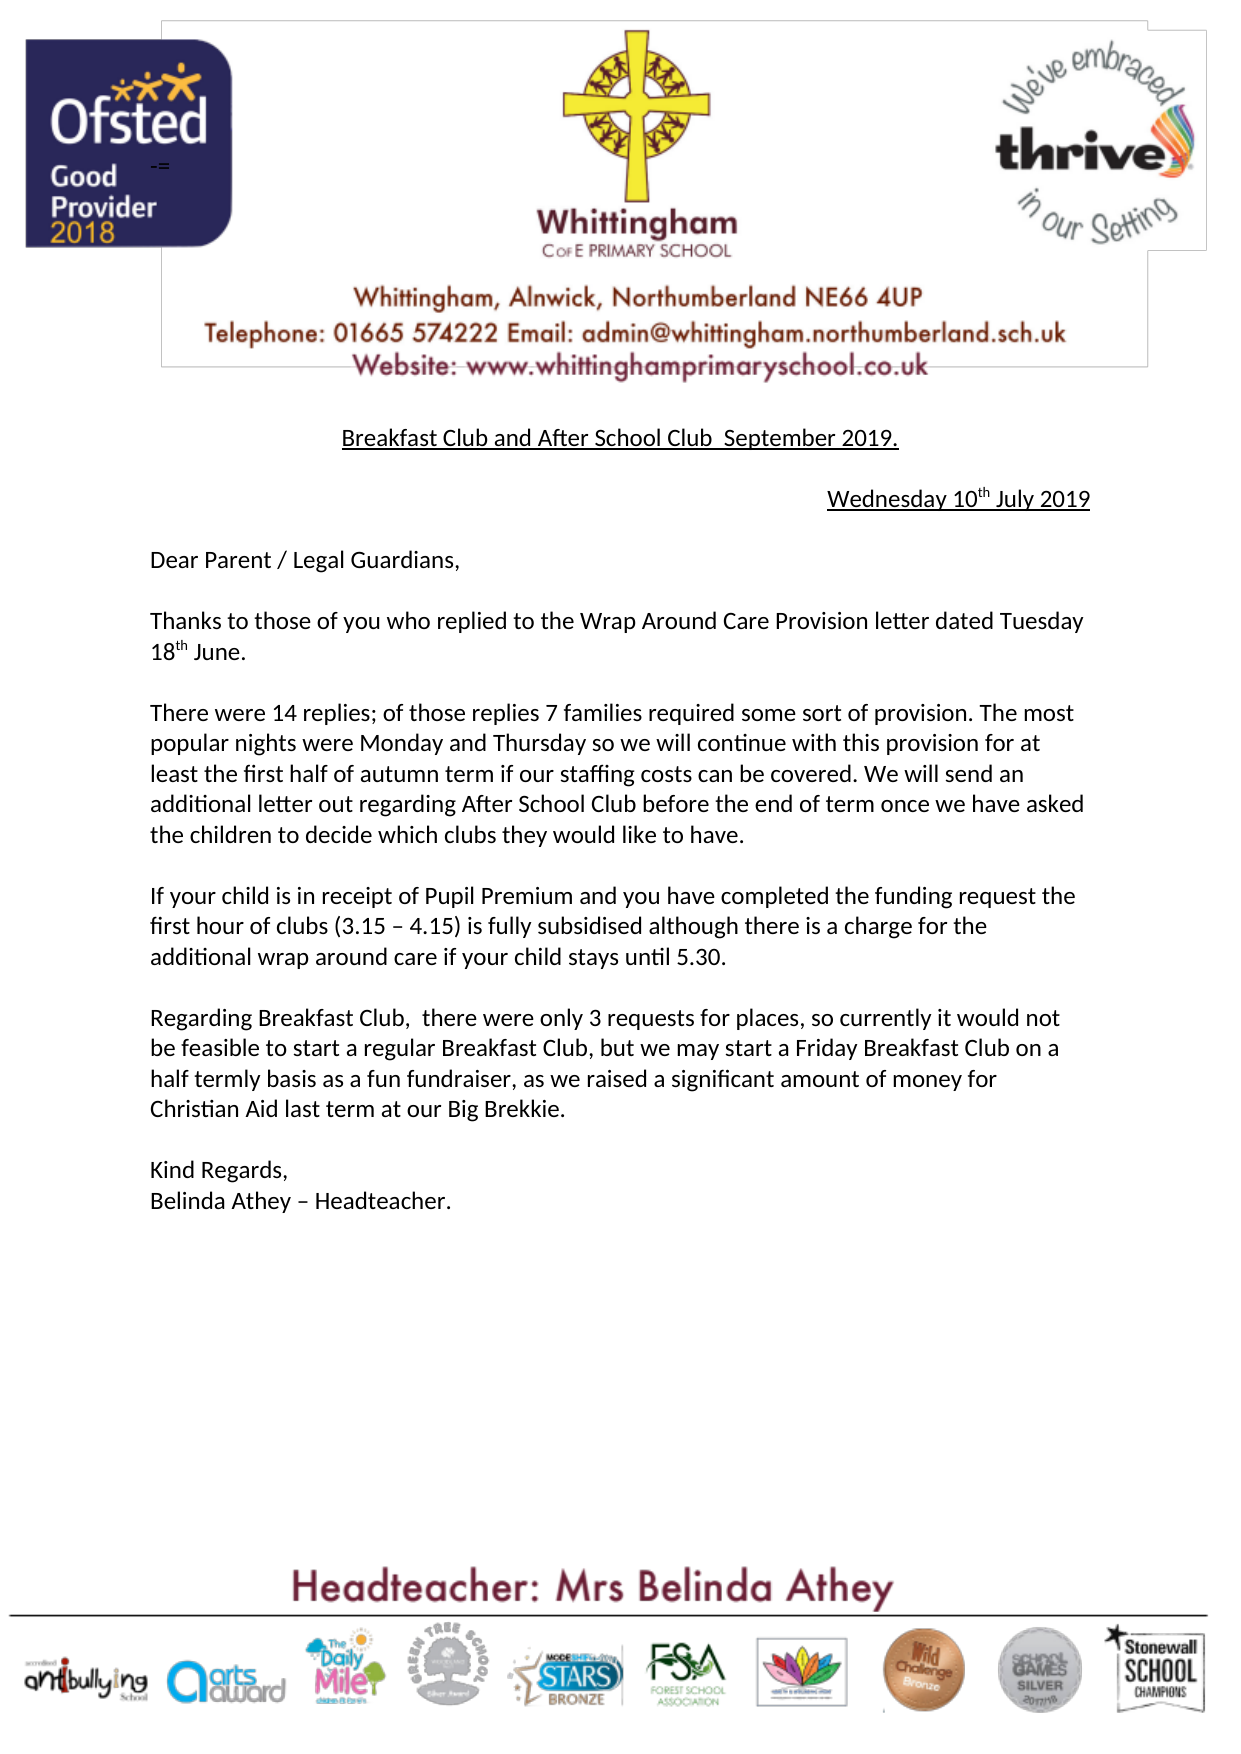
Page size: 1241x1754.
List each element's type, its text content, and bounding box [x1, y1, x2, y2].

text Dear Parent / Legal Guardians, [150, 544, 1090, 575]
text Wednesday 10th July 2019 [150, 483, 1090, 514]
text Regarding Breakfast Club, there were only 3 requests for places, so currently it would not be feasible to start a regular Breakfast Club, but we may start a Friday Breakfast Club on a half termly basis as a fun fundraiser, as we raised a significant amount of money for Christian Aid last term at our Big Brekkie. [150, 1002, 1090, 1124]
text Thanks to those of you who replied to the Wrap Around Care Provision letter dated Tuesday 18th June. [150, 605, 1090, 666]
text Kind Regards, [150, 1155, 1090, 1185]
text -= [150, 150, 1090, 181]
text There were 14 replies; of those replies 7 families required some sort of provision. The most popular nights were Monday and Thursday so we will continue with this provision for at least the first half of autumn term if our staffing costs can be covered. We will send an additional letter out regarding After School Club before the end of term once we have asked the children to decide which clubs they would like to have. [150, 697, 1090, 849]
text If your child is in receipt of Pupil Premium and you have completed the funding request the first hour of clubs (3.15 – 4.15) is fully subsidised although there is a charge for the additional wrap around care if your child stays until 5.30. [150, 880, 1090, 972]
text Breakfast Club and After School Club September 2019. [150, 422, 1090, 453]
text Belinda Athey – Headteacher. [150, 1185, 1090, 1216]
